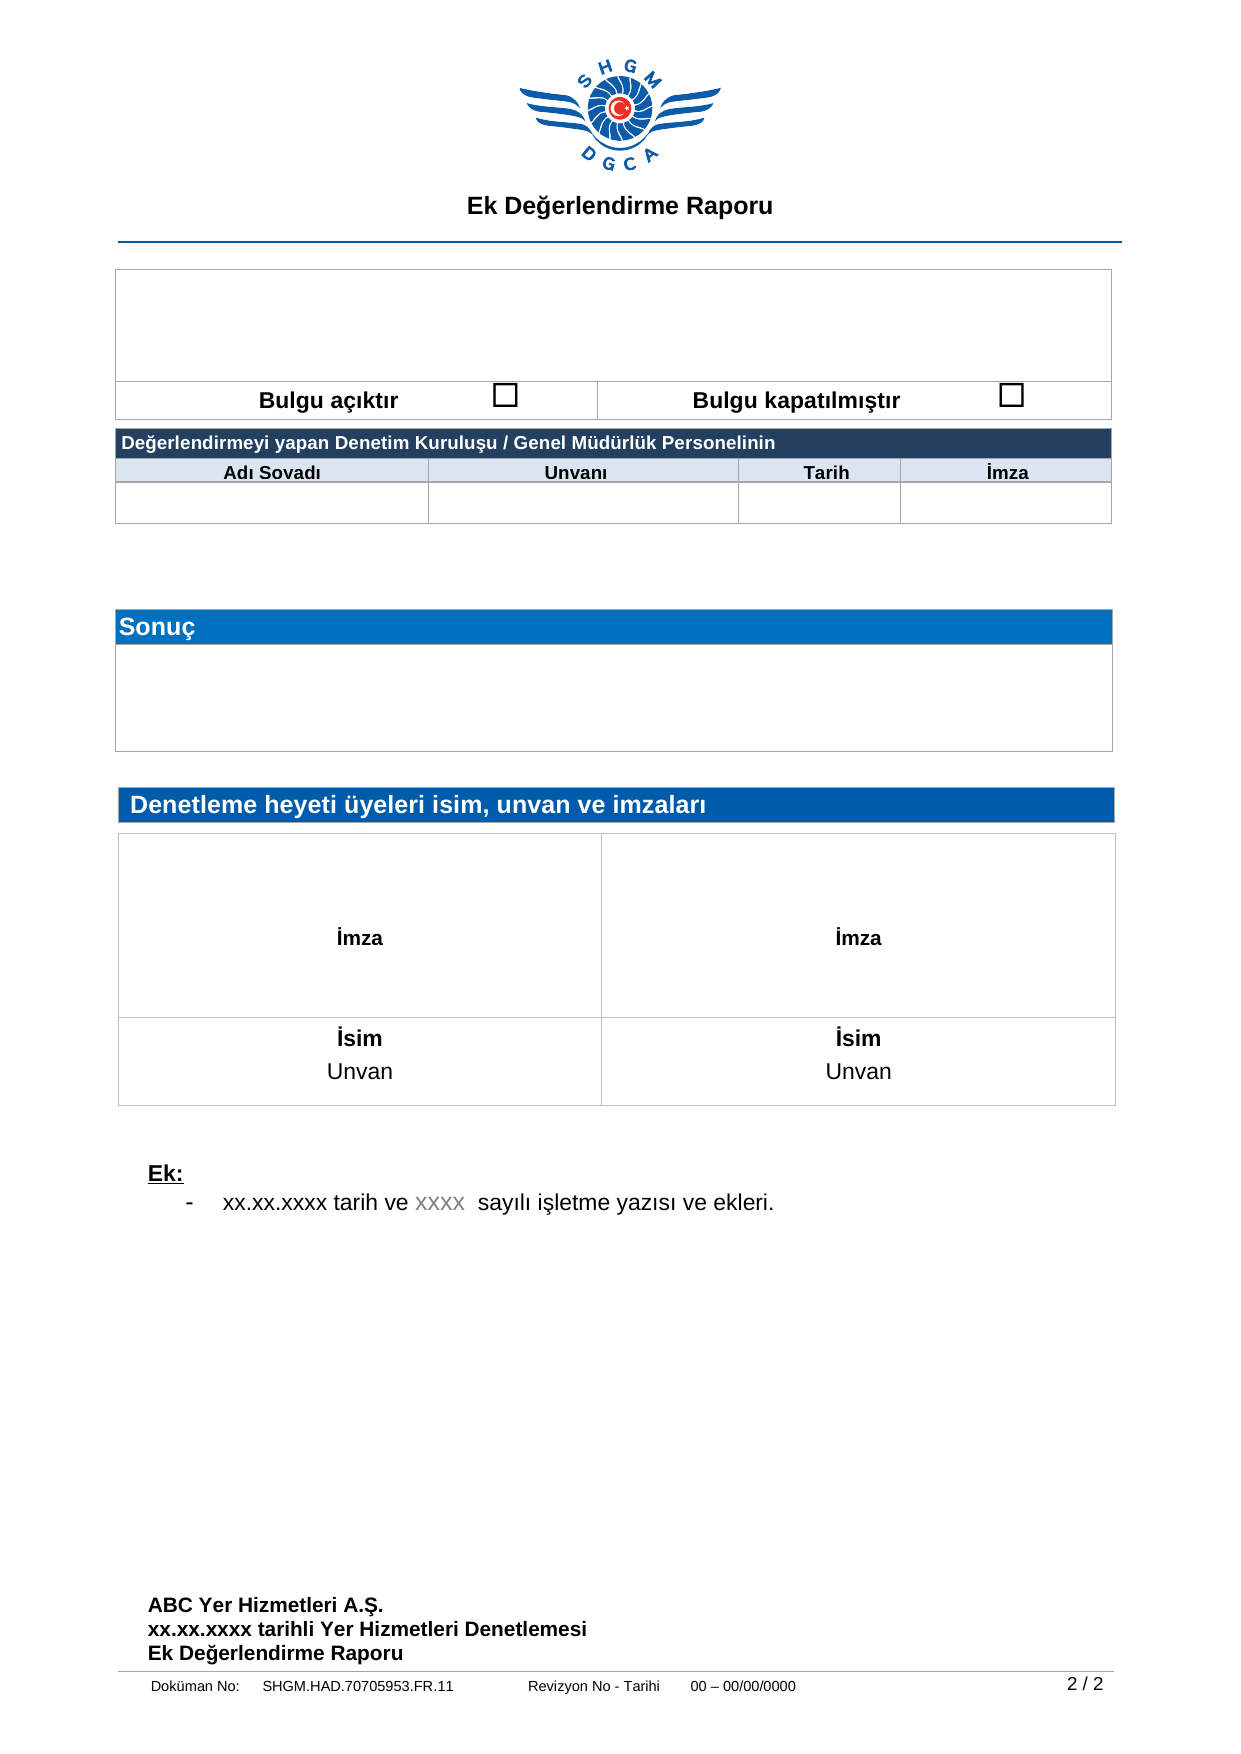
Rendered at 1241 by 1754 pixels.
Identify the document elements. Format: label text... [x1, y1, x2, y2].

list xx.xx.xxxx tarih ve xxxx sayılı işletme yazısı ve ekleri. [185, 1186, 1093, 1215]
table_cell Unvanı [429, 459, 738, 481]
table_header İmza [119, 834, 601, 1017]
text Ek: [148, 1160, 1093, 1186]
table_cell [116, 645, 1112, 751]
table_cell İsim [602, 1018, 1115, 1058]
table_cell Tarih [739, 459, 900, 481]
table_cell Unvan [602, 1058, 1115, 1105]
table_cell [411, 382, 597, 419]
table_cell [116, 483, 428, 523]
table_cell Değerlendirmeyi yapan Denetim Kuruluşu / Genel Müdürlük Personelinin [116, 429, 1111, 458]
table_header Denetleme heyeti üyeleri isim, unvan ve imzaları [119, 788, 1114, 822]
table_cell Unvan [119, 1058, 601, 1105]
table_cell Adı Soyadı [116, 459, 428, 481]
table_cell Bulgu açıktır [116, 382, 411, 419]
table_cell [739, 483, 900, 523]
table_cell İsim [119, 1018, 601, 1058]
table_cell Bulgu kapatılmıştır [598, 382, 908, 419]
table_cell [901, 483, 1111, 523]
table_cell [116, 270, 1111, 381]
table_header İmza [602, 834, 1115, 1017]
table_cell [429, 483, 738, 523]
table_cell [909, 382, 1111, 419]
table_header Sonuç [116, 610, 1112, 644]
table_cell İmza [901, 459, 1111, 481]
table_cell [116, 420, 1112, 428]
picture [519, 59, 721, 171]
